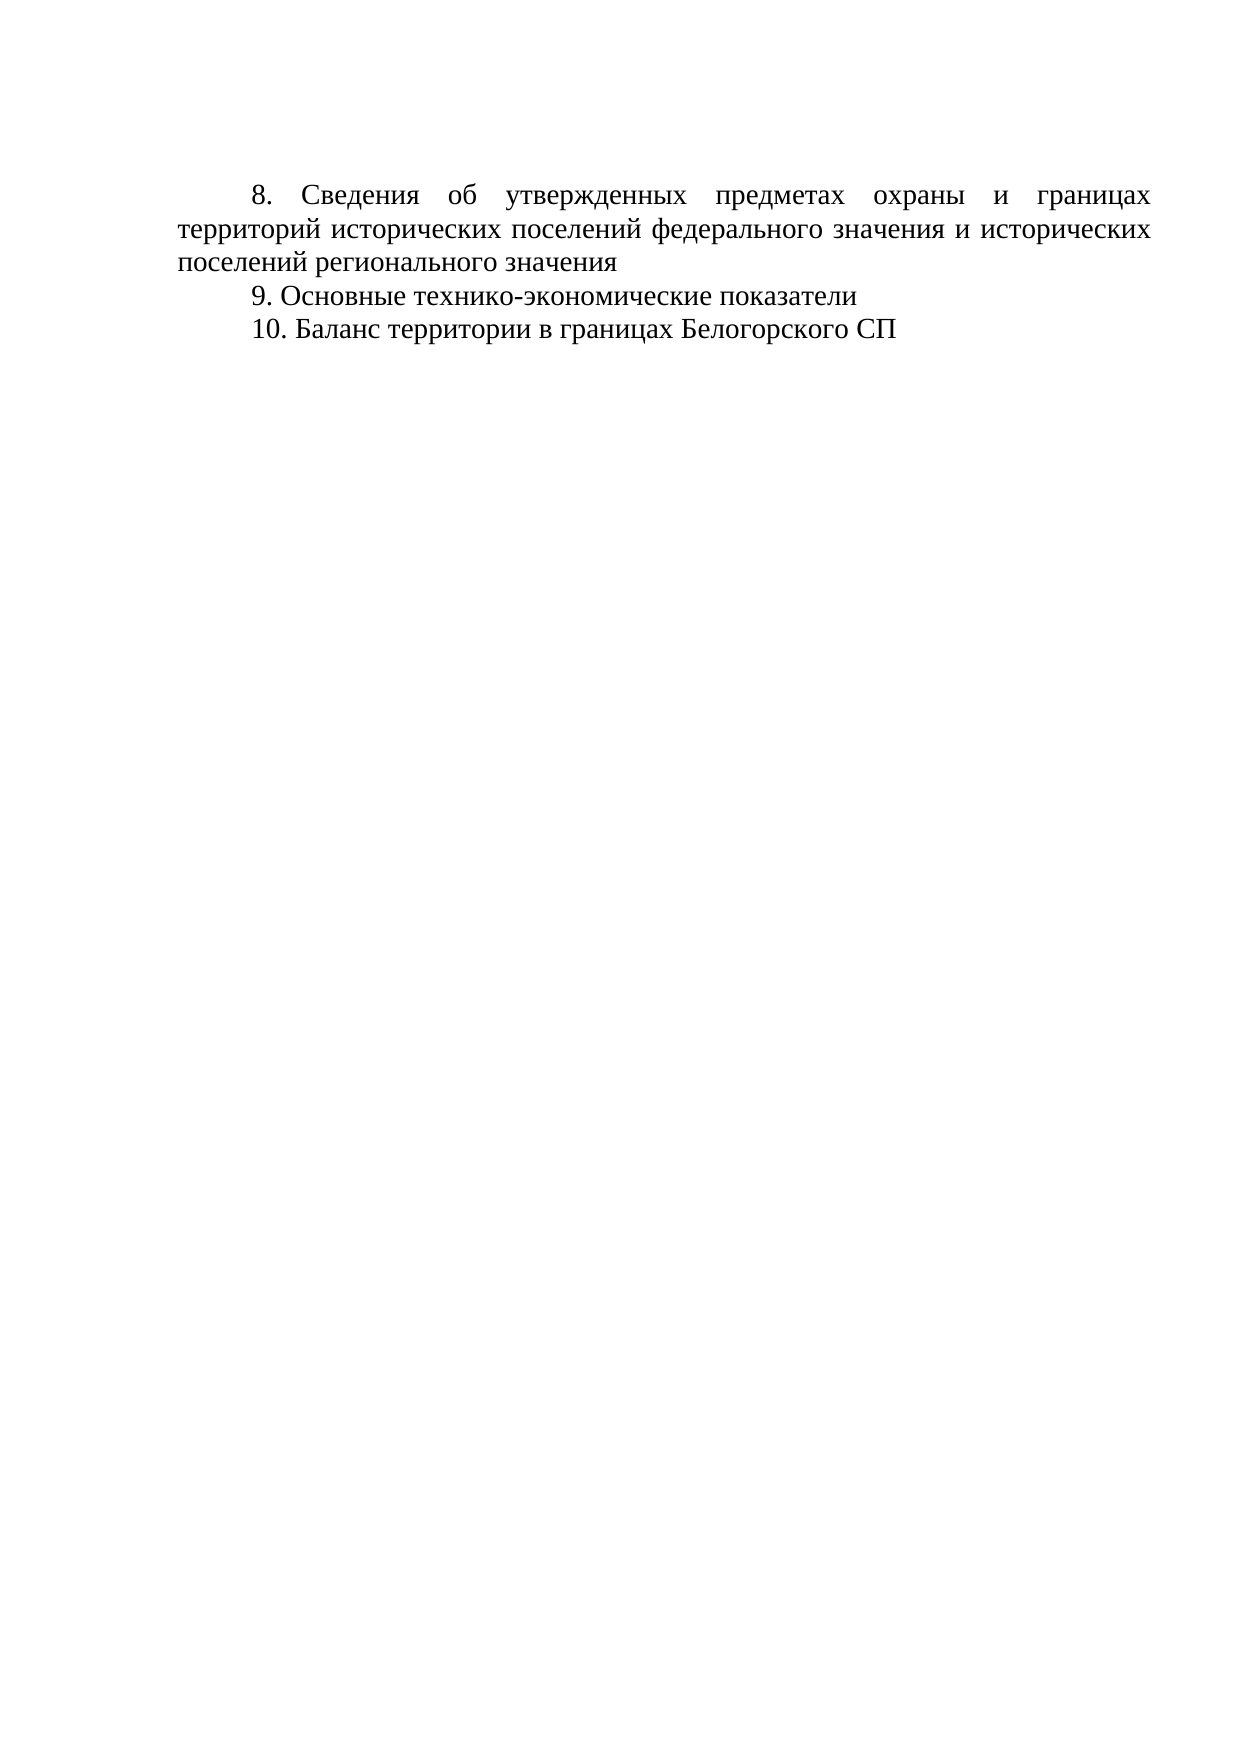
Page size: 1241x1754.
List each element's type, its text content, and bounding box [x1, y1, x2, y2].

text 9. Основные технико-экономические показатели [177, 278, 1152, 311]
text 8. Сведения об утвержденных предметах охраны и границах территорий исторических поселений федерального значения и исторических поселений регионального значения [177, 177, 1152, 278]
text 10. Баланс территории в границах Белогорского СП [177, 311, 1152, 345]
